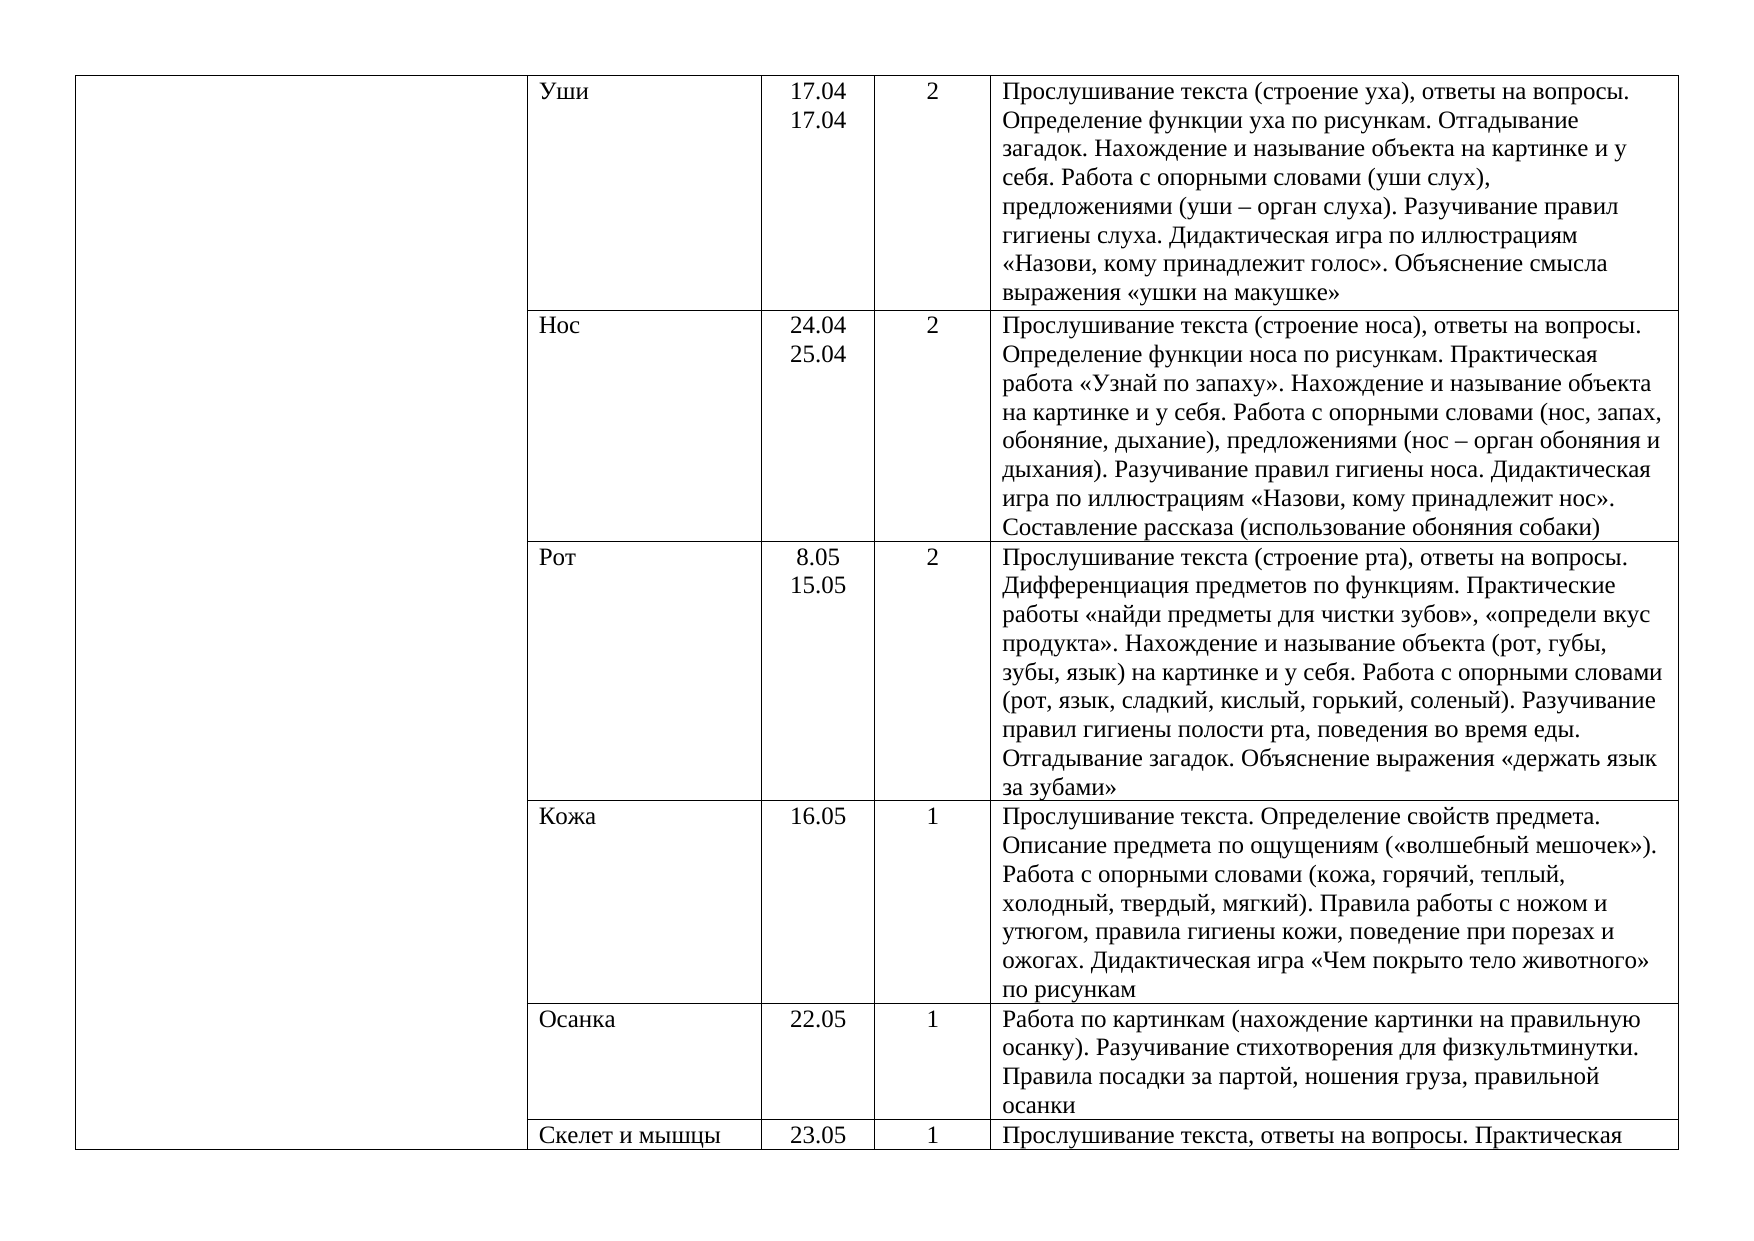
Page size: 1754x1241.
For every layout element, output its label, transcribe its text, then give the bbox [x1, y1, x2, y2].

table_cell 8.05 15.05 [762, 542, 874, 800]
table_cell 17.04 17.04 [762, 76, 874, 309]
table_cell Прослушивание текста. Определение свойств предмета. Описание предмета по ощущениям («волшебный мешочек»). Работа с опорными словами (кожа, горячий, теплый, холодный, твердый, мягкий). Правила работы с ножом и утюгом, правила гигиены кожи, поведение при порезах и ожогах. Дидактическая игра «Чем покрыто тело животного» по рисункам [991, 801, 1678, 1003]
table_cell Кожа [528, 801, 761, 1003]
table_cell 1 [875, 801, 990, 1003]
table_cell 2 [875, 311, 990, 541]
table_cell Прослушивание текста (строение уха), ответы на вопросы. Определение функции уха по рисункам. Отгадывание загадок. Нахождение и называние объекта на картинке и у себя. Работа с опорными словами (уши слух), предложениями (уши – орган слуха). Разучивание правил гигиены слуха. Дидактическая игра по иллюстрациям «Назови, кому принадлежит голос». Объяснение смысла выражения «ушки на макушке» [991, 76, 1678, 309]
table_cell 2 [875, 542, 990, 800]
table_cell Прослушивание текста (строение рта), ответы на вопросы. Дифференциация предметов по функциям. Практические работы «найди предметы для чистки зубов», «определи вкус продукта». Нахождение и называние объекта (рот, губы, зубы, язык) на картинке и у себя. Работа с опорными словами (рот, язык, сладкий, кислый, горький, соленый). Разучивание правил гигиены полости рта, поведения во время еды. Отгадывание загадок. Объяснение выражения «держать язык за зубами» [991, 542, 1678, 800]
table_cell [528, 1120, 761, 1148]
table_cell 23.05 [762, 1120, 874, 1148]
table_cell Нос [528, 311, 761, 541]
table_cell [991, 1120, 1678, 1148]
table_cell 2 [875, 76, 990, 309]
table_cell 1 [875, 1120, 990, 1148]
table_cell Уши [528, 76, 761, 309]
table_cell 22.05 [762, 1004, 874, 1119]
table_cell Прослушивание текста (строение носа), ответы на вопросы. Определение функции носа по рисункам. Практическая работа «Узнай по запаху». Нахождение и называние объекта на картинке и у себя. Работа с опорными словами (нос, запах, обоняние, дыхание), предложениями (нос – орган обоняния и дыхания). Разучивание правил гигиены носа. Дидактическая игра по иллюстрациям «Назови, кому принадлежит нос». Составление рассказа (использование обоняния собаки) [991, 311, 1678, 541]
table_cell Рот [528, 542, 761, 800]
table_cell Осанка [528, 1004, 761, 1119]
table_cell 24.04 25.04 [762, 311, 874, 541]
table_cell 16.05 [762, 801, 874, 1003]
table_cell 1 [875, 1004, 990, 1119]
table_cell Работа по картинкам (нахождение картинки на правильную осанку). Разучивание стихотворения для физкультминутки. Правила посадки за партой, ношения груза, правильной осанки [991, 1004, 1678, 1119]
